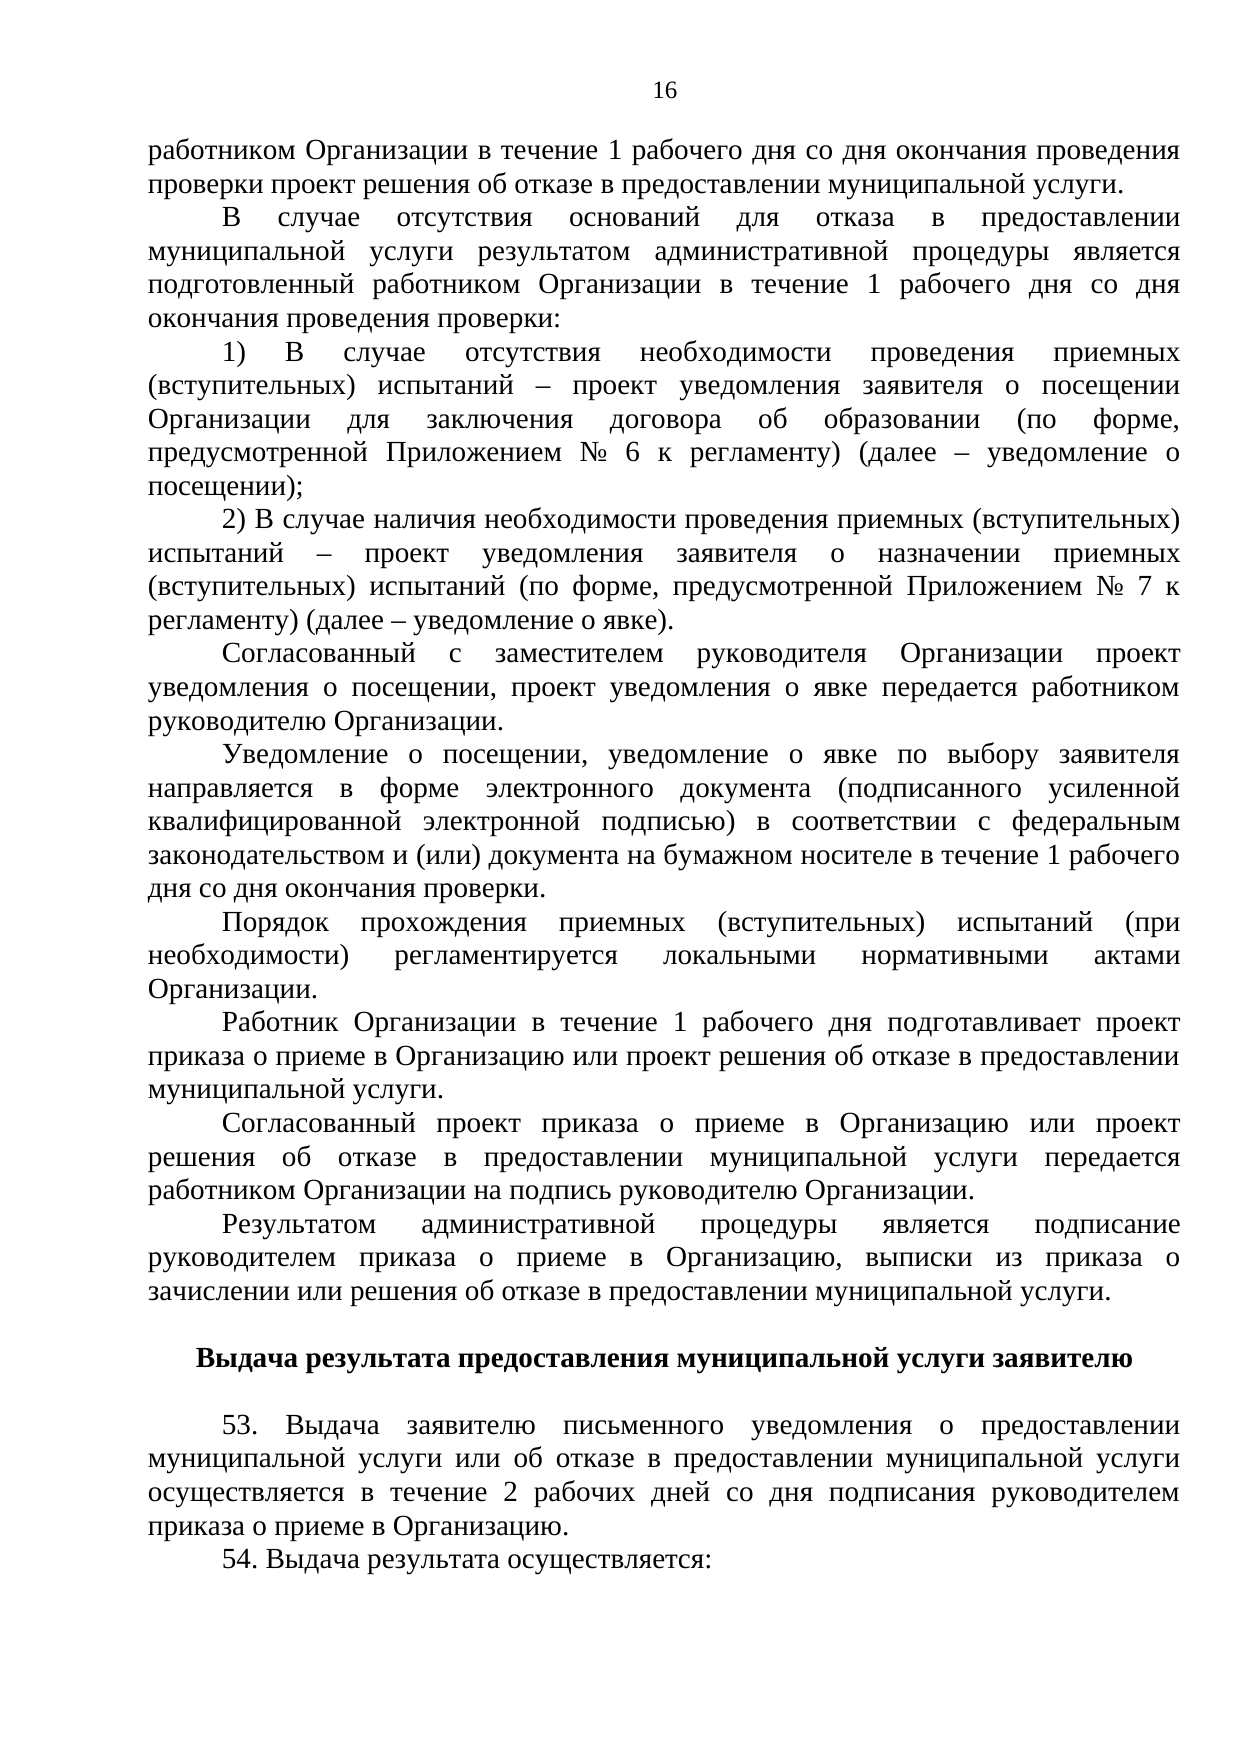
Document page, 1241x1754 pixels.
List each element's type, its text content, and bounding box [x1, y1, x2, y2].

text Согласованный с заместителем руководителя Организации проект уведомления о посещении, проект уведомления о явке передается работником руководителю Организации. [148, 636, 1181, 736]
text Уведомление о посещении, уведомление о явке по выбору заявителя направляется в форме электронного документа (подписанного усиленной квалифицированной электронной подписью) в соответствии с федеральным законодательством и (или) документа на бумажном носителе в течение 1 рабочего дня со дня окончания проверки. [148, 736, 1181, 904]
text Работник Организации в течение 1 рабочего дня подготавливает проект приказа о приеме в Организацию или проект решения об отказе в предоставлении муниципальной услуги. [148, 1004, 1181, 1105]
text Согласованный проект приказа о приеме в Организацию или проект решения об отказе в предоставлении муниципальной услуги передается работником Организации на подпись руководителю Организации. [148, 1105, 1181, 1206]
text Порядок прохождения приемных (вступительных) испытаний (при необходимости) регламентируется локальными нормативными актами Организации. [148, 904, 1181, 1004]
text 2) В случае наличия необходимости проведения приемных (вступительных) испытаний – проект уведомления заявителя о назначении приемных (вступительных) испытаний (по форме, предусмотренной Приложением № 7 к регламенту) (далее – уведомление о явке). [148, 501, 1181, 636]
text 1) В случае отсутствия необходимости проведения приемных (вступительных) испытаний – проект уведомления заявителя о посещении Организации для заключения договора об образовании (по форме, предусмотренной Приложением № 6 к регламенту) (далее – уведомление о посещении); [148, 334, 1181, 501]
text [148, 132, 1181, 199]
text Результатом административной процедуры является подписание руководителем приказа о приеме в Организацию, выписки из приказа о зачислении или решения об отказе в предоставлении муниципальной услуги. [148, 1206, 1181, 1306]
text 54. Выдача результата осуществляется: [148, 1541, 1181, 1575]
text 53. Выдача заявителю письменного уведомления о предоставлении муниципальной услуги или об отказе в предоставлении муниципальной услуги осуществляется в течение 2 рабочих дней со дня подписания руководителем приказа о приеме в Организацию. [148, 1407, 1181, 1541]
text Выдача результата предоставления муниципальной услуги заявителю [148, 1340, 1181, 1373]
text В случае отсутствия оснований для отказа в предоставлении муниципальной услуги результатом административной процедуры является подготовленный работником Организации в течение 1 рабочего дня со дня окончания проведения проверки: [148, 199, 1181, 334]
